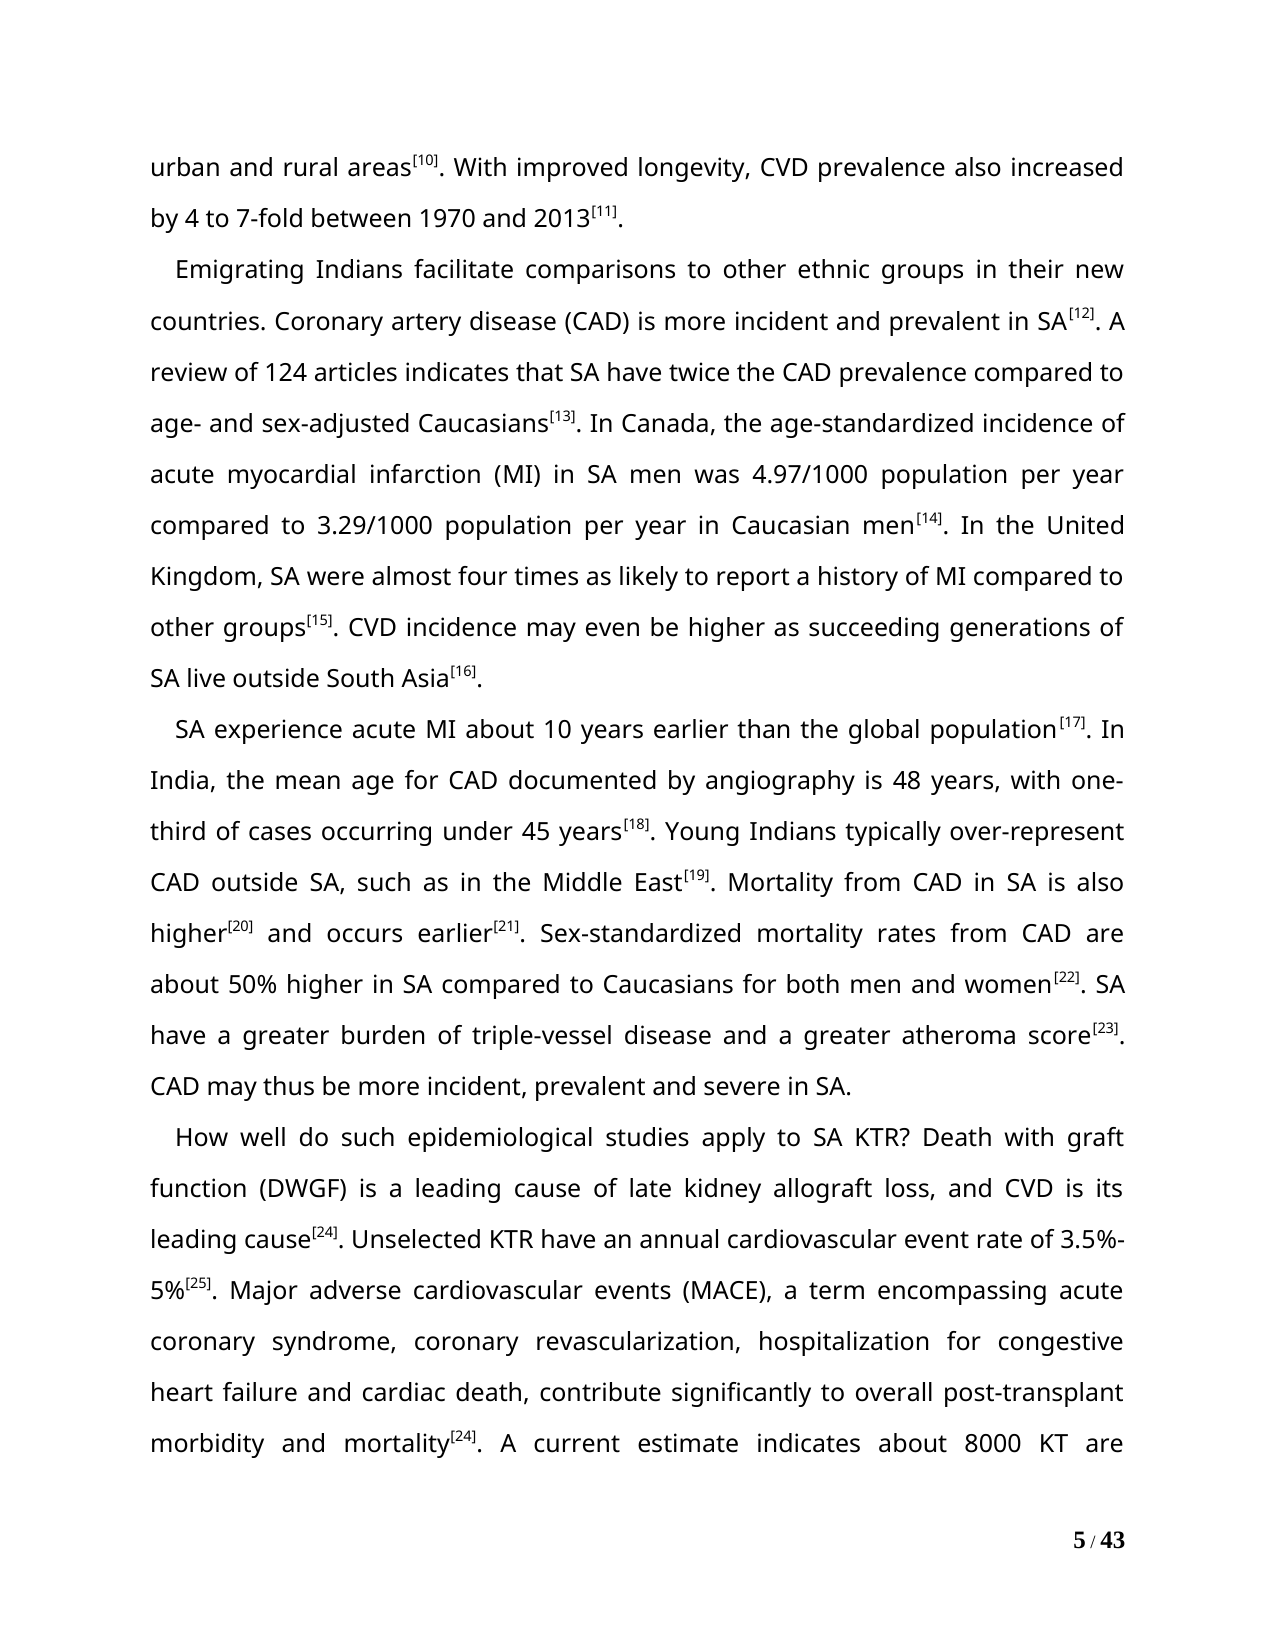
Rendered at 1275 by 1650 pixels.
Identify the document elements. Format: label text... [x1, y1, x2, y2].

text Emigrating Indians facilitate comparisons to other ethnic groups in their new countries. Coronary artery disease (CAD) is more incident and prevalent in SA[12]. A review of 124 articles indicates that SA have twice the CAD prevalence compared to age- and sex-adjusted Caucasians[13]. In Canada, the age-standardized incidence of acute myocardial infarction (MI) in SA men was 4.97/1000 population per year compared to 3.29/1000 population per year in Caucasian men[14]. In the United Kingdom, SA were almost four times as likely to report a history of MI compared to other groups[15]. CVD incidence may even be higher as succeeding generations of SA live outside South Asia[16]. [150, 252, 1125, 694]
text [150, 150, 1125, 235]
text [150, 1120, 1125, 1460]
text SA experience acute MI about 10 years earlier than the global population[17]. In India, the mean age for CAD documented by angiography is 48 years, with one-third of cases occurring under 45 years[18]. Young Indians typically over-represent CAD outside SA, such as in the Middle East[19]. Mortality from CAD in SA is also higher[20] and occurs earlier[21]. Sex-standardized mortality rates from CAD are about 50% higher in SA compared to Caucasians for both men and women[22]. SA have a greater burden of triple-vessel disease and a greater atheroma score[23]. CAD may thus be more incident, prevalent and severe in SA. [150, 711, 1125, 1103]
